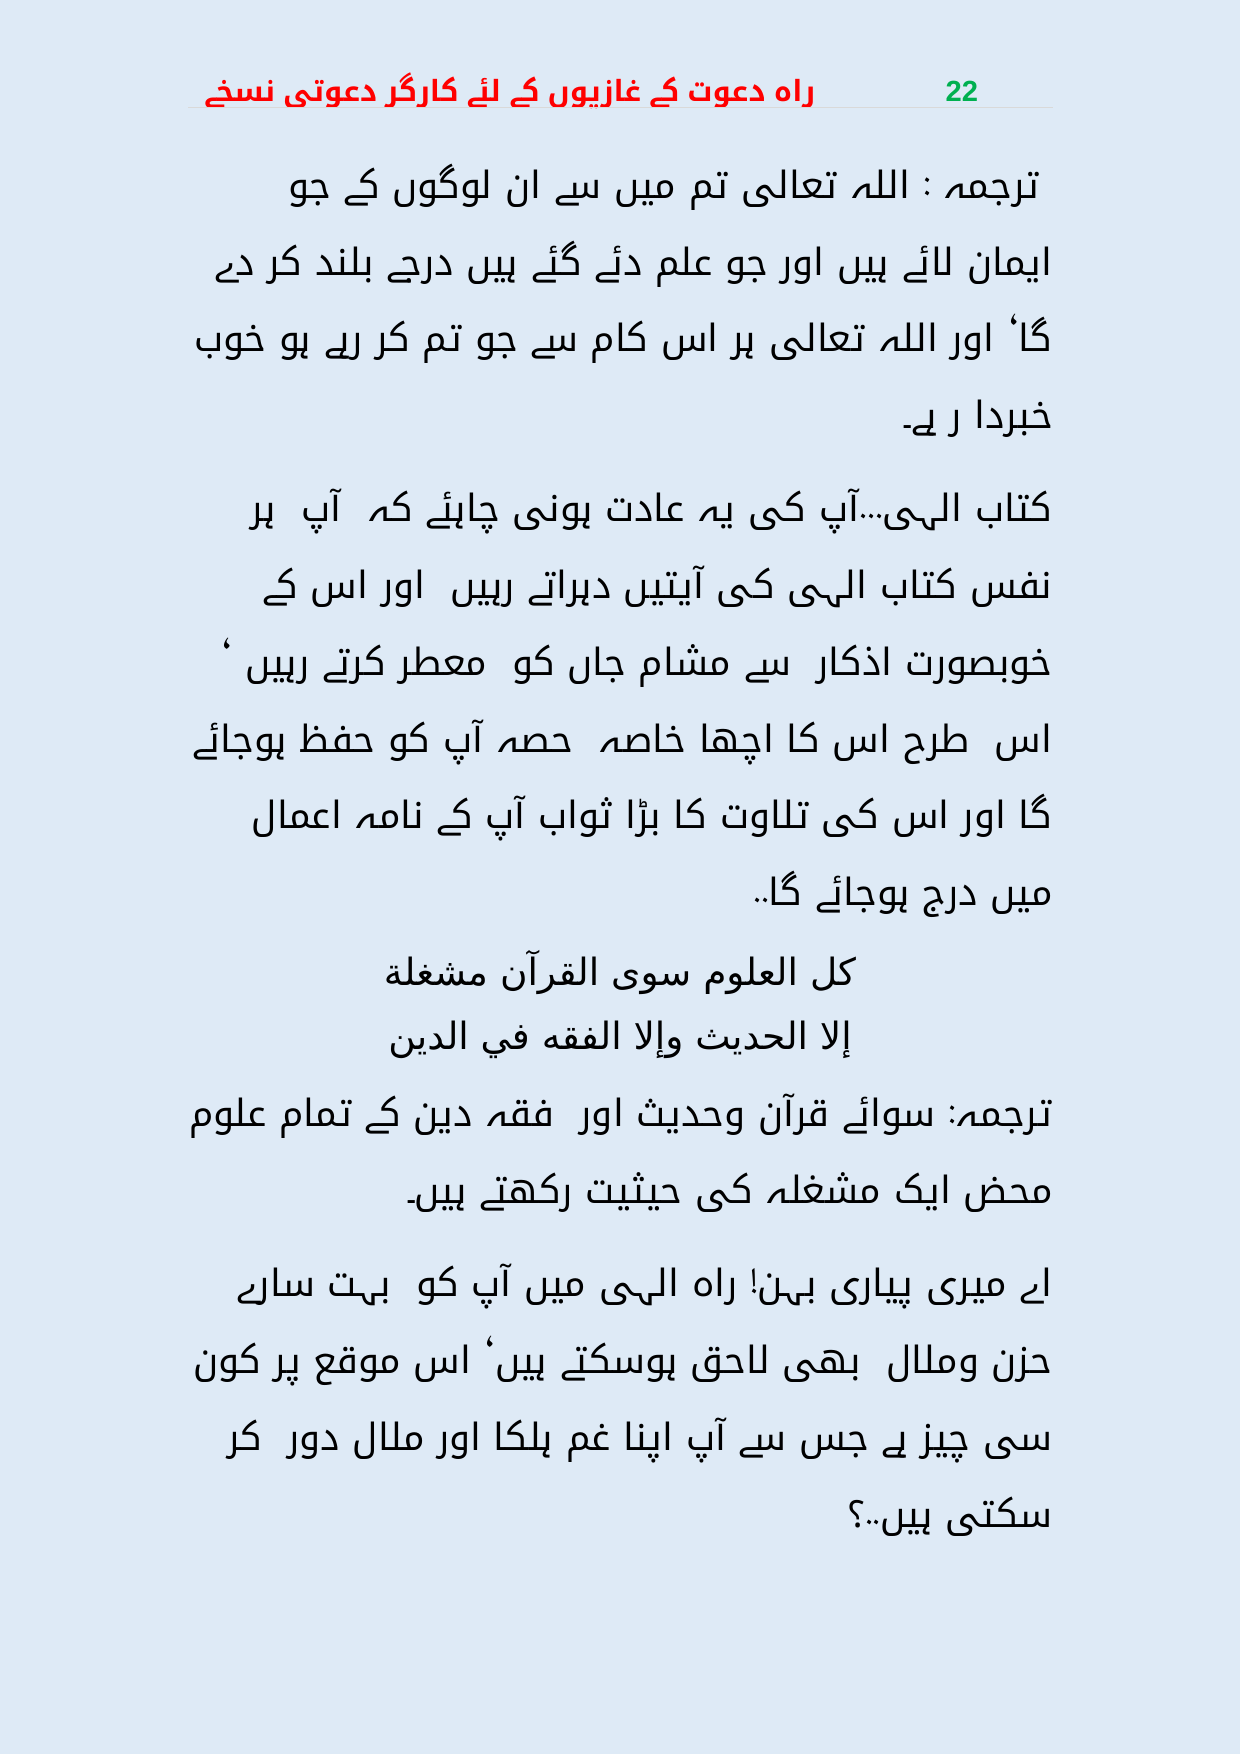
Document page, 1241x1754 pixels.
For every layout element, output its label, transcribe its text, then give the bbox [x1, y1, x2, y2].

text كل العلوم سوى القرآن مشغلة [187, 951, 1053, 995]
text کتاب الہی...آپ کی یہ عادت ہونی چاہئے کہ آپ ہر نفس کتاب الہی کی آیتیں دہراتے رہیں اور اس کے خوبصورت اذکار سے مشام جاں کو معطر کرتے رہیں ‘ اس طرح اس کا اچھا خاصہ حصہ آپ کو حفظ ہوجائے گا اور اس کی تلاوت کا بڑا ثواب آپ کے نامہ اعمال میں درج ہوجائے گا.. [187, 474, 1053, 929]
text ترجمہ : اللہ تعالی تم میں سے ان لوگوں کے جو ایمان لائے ہیں اور جو علم دئے گئے ہیں درجے بلند کر دے گا‘ اور اللہ تعالی ہر اس کام سے جو تم کر رہے ہو خوب خبردا ر ہے۔ [187, 150, 1053, 451]
text ترجمہ: سوائے قرآن وحدیث اور فقہ دین کے تمام علوم محض ایک مشغلہ کی حیثیت رکھتے ہیں۔ [187, 1078, 1053, 1226]
text اے میری پیاری بہن! راہ الہی میں آپ کو بہت سارے حزن وملال بھی لاحق ہوسکتے ہیں‘ اس موقع پر کون سی چیز ہے جس سے آپ اپنا غم ہلکا اور ملال دور کر سکتی ہیں..؟ [187, 1249, 1053, 1550]
text إلا الحديث وإلا الفقه في الدين [187, 1015, 1053, 1058]
